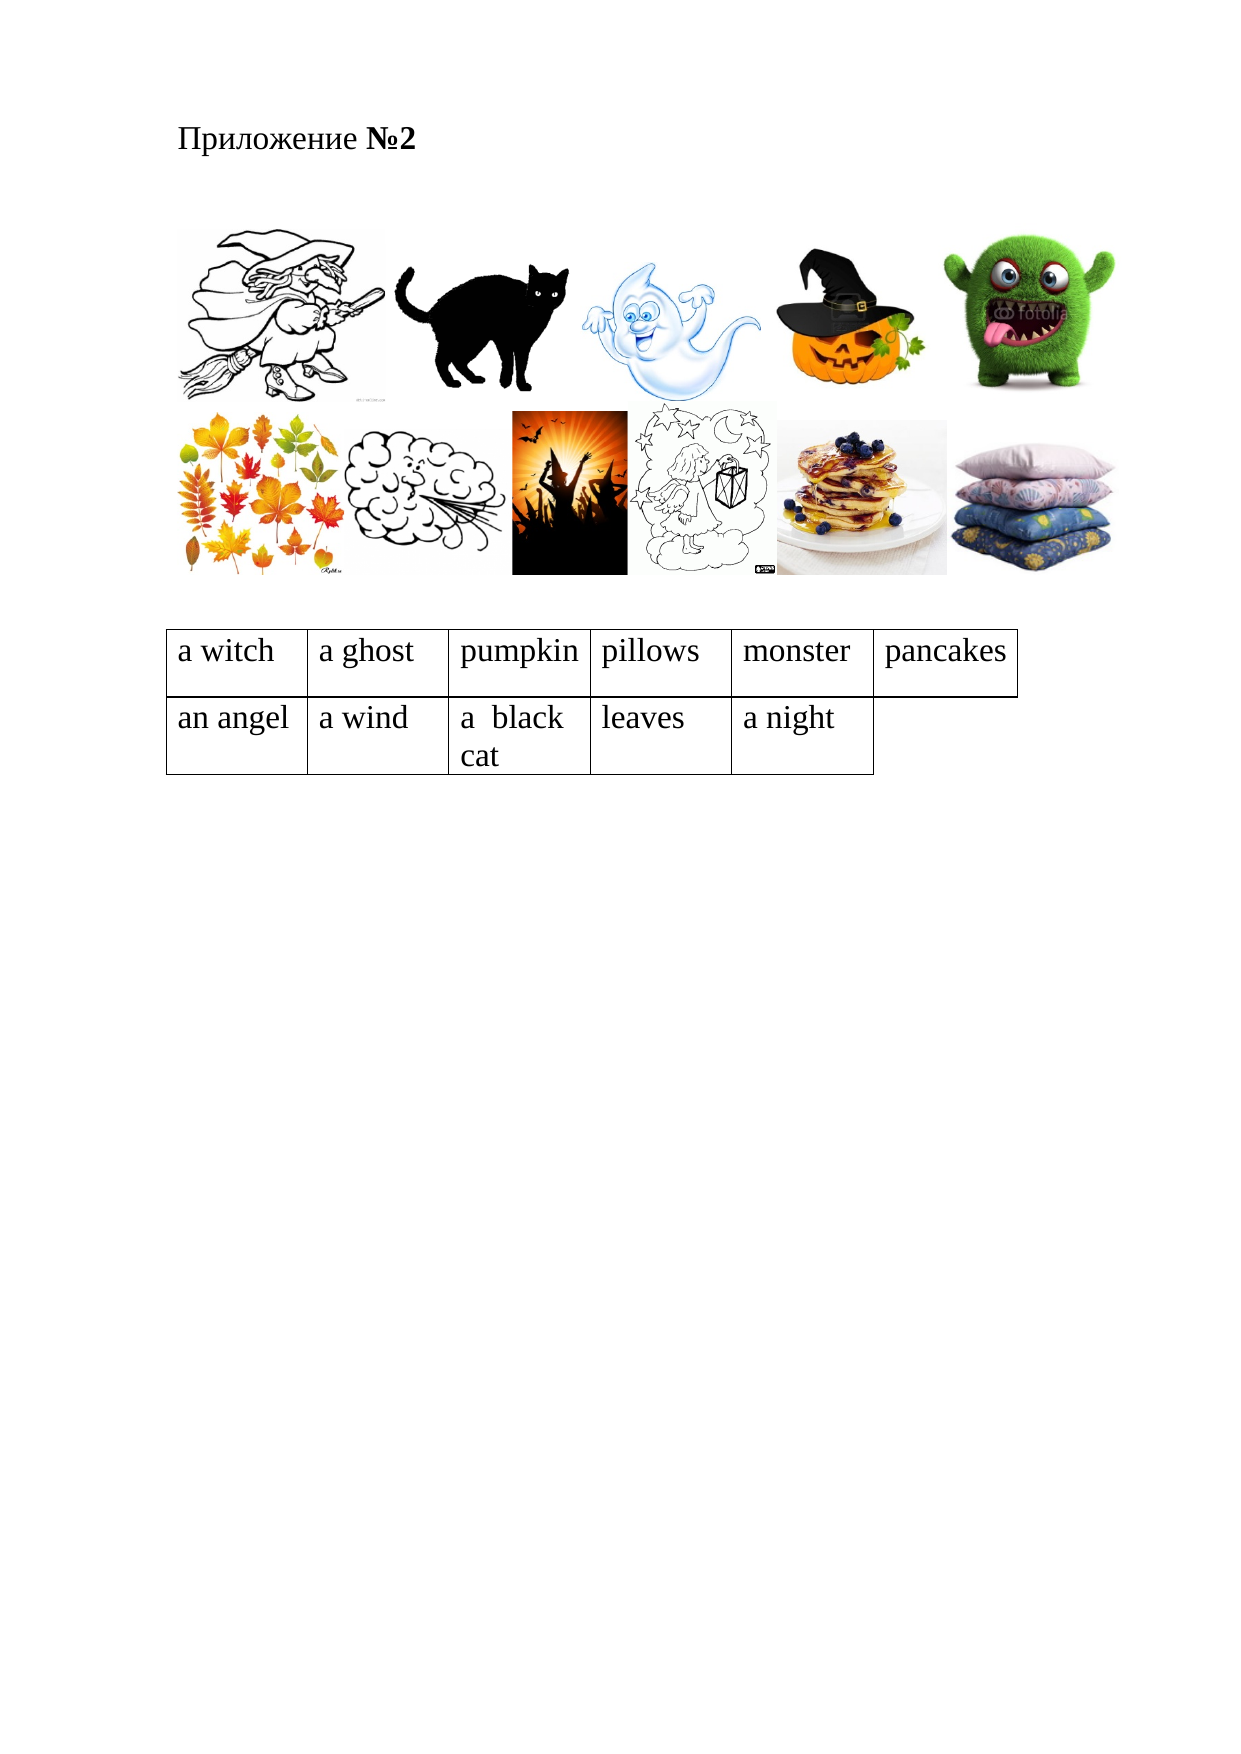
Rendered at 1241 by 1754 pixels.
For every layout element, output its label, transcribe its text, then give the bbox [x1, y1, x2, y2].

text Приложение №2 [177, 118, 1152, 156]
table_cell a black cat [449, 698, 590, 774]
table_header a ghost [308, 630, 448, 696]
table_cell an angel [167, 698, 307, 774]
table_header pillows [591, 630, 731, 696]
table_header a witch [167, 630, 307, 696]
table_cell a wind [308, 698, 448, 774]
table_cell a night [732, 698, 873, 774]
table_header pancakes [874, 630, 1017, 696]
picture [177, 223, 1122, 575]
table_header monster [732, 630, 873, 696]
table_cell leaves [591, 698, 731, 774]
table_header pumpkin [449, 630, 590, 696]
